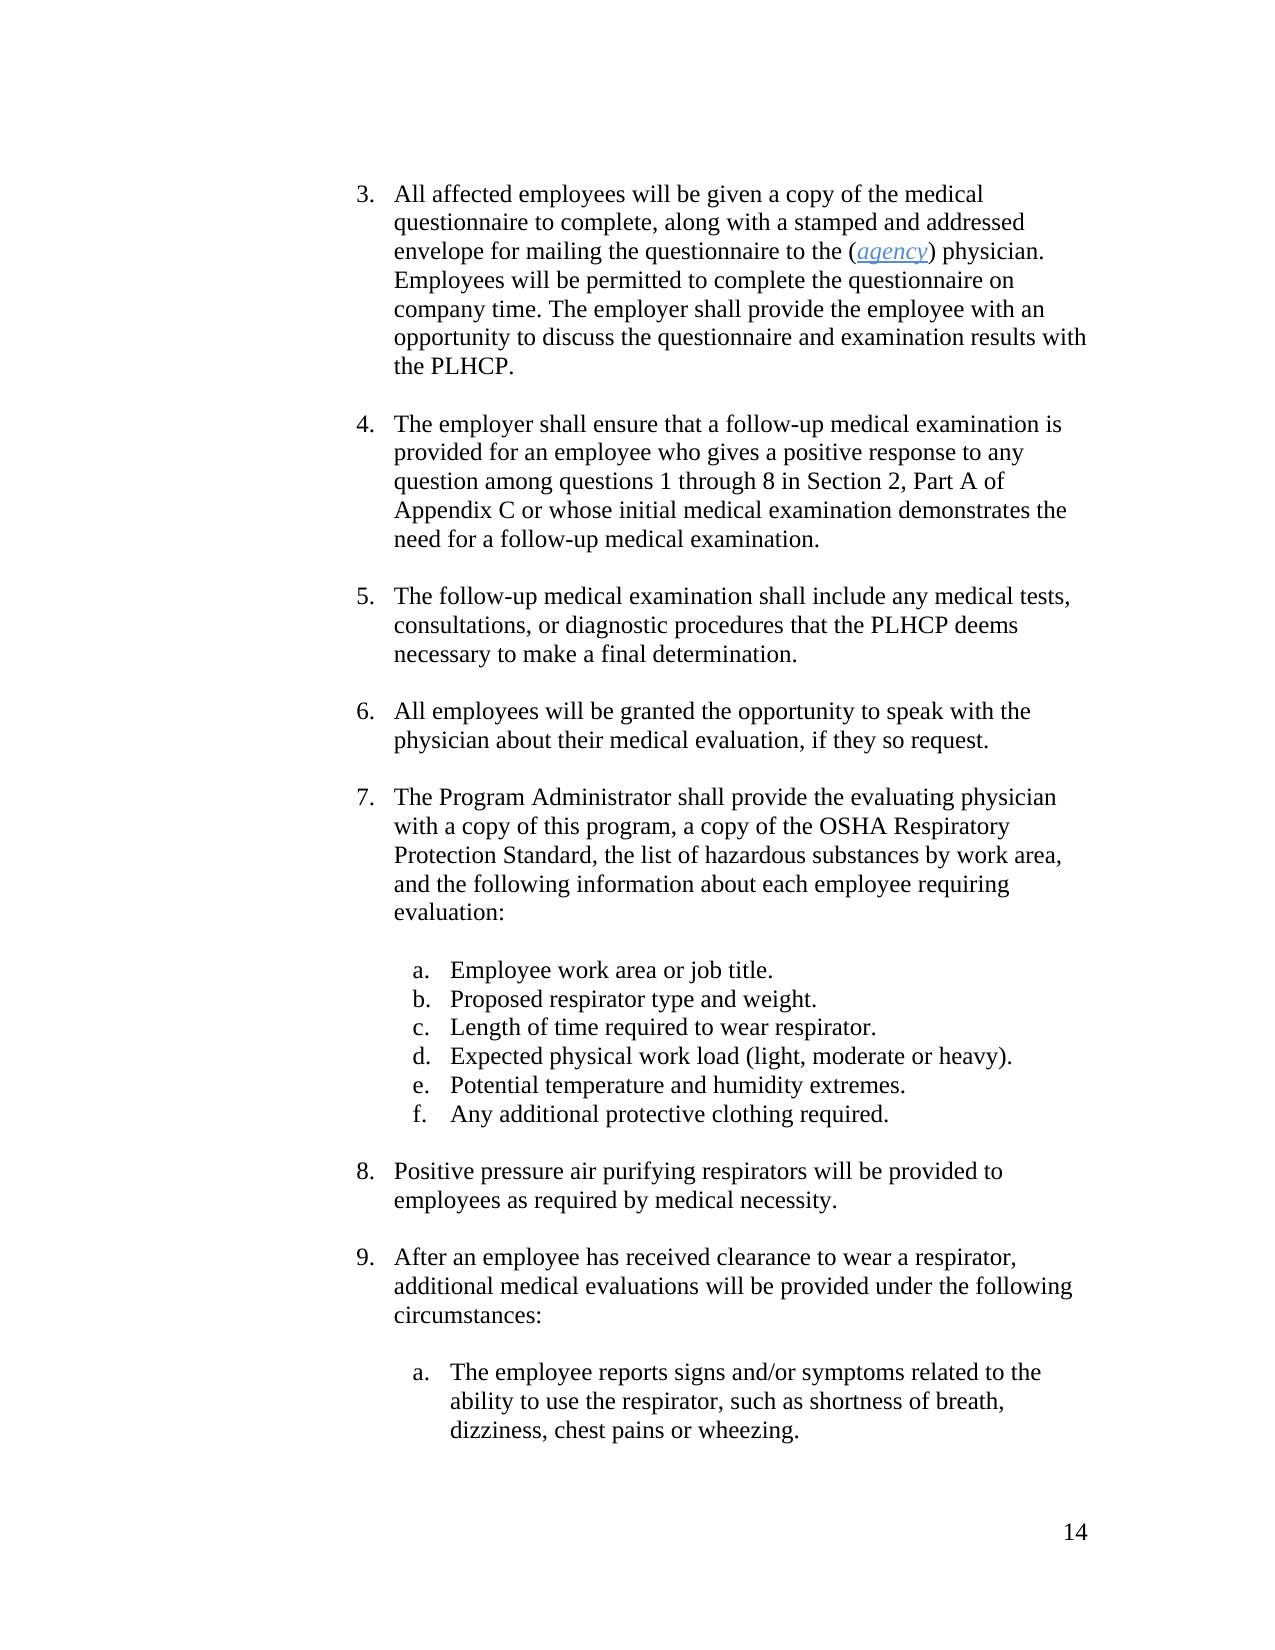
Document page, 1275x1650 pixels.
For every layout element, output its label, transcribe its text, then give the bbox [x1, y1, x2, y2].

list Positive pressure air purifying respirators will be provided to employees as required by medical necessity. [356, 1156, 1087, 1214]
list The follow-up medical examination shall include any medical tests, consultations, or diagnostic procedures that the PLHCP deems necessary to make a final determination. [356, 581, 1087, 667]
list Employee work area or job title. [412, 955, 1087, 984]
list The employer shall ensure that a follow-up medical examination is provided for an employee who gives a positive response to any question among questions 1 through 8 in Section 2, Part A of Appendix C or whose initial medical examination demonstrates the need for a follow-up medical examination. [356, 409, 1087, 552]
list Proposed respirator type and weight. [412, 984, 1087, 1012]
list After an employee has received clearance to wear a respirator, additional medical evaluations will be provided under the following circumstances: [356, 1242, 1087, 1329]
list Expected physical work load (light, moderate or heavy). [412, 1041, 1087, 1070]
list The employee reports signs and/or symptoms related to the ability to use the respirator, such as shortness of breath, dizziness, chest pains or wheezing. [412, 1357, 1087, 1444]
list All affected employees will be given a copy of the medical questionnaire to complete, along with a stamped and addressed envelope for mailing the questionnaire to the (agency) physician. Employees will be permitted to complete the questionnaire on company time. The employer shall provide the employee with an opportunity to discuss the questionnaire and examination results with the PLHCP. [356, 179, 1087, 380]
list Length of time required to wear respirator. [412, 1012, 1087, 1041]
list The Program Administrator shall provide the evaluating physician with a copy of this program, a copy of the OSHA Respiratory Protection Standard, the list of hazardous substances by work area, and the following information about each employee requiring evaluation: [356, 782, 1087, 926]
list Potential temperature and humidity extremes. [412, 1070, 1087, 1099]
list All employees will be granted the opportunity to speak with the physician about their medical evaluation, if they so request. [356, 696, 1087, 754]
list Any additional protective clothing required. [412, 1099, 1087, 1127]
